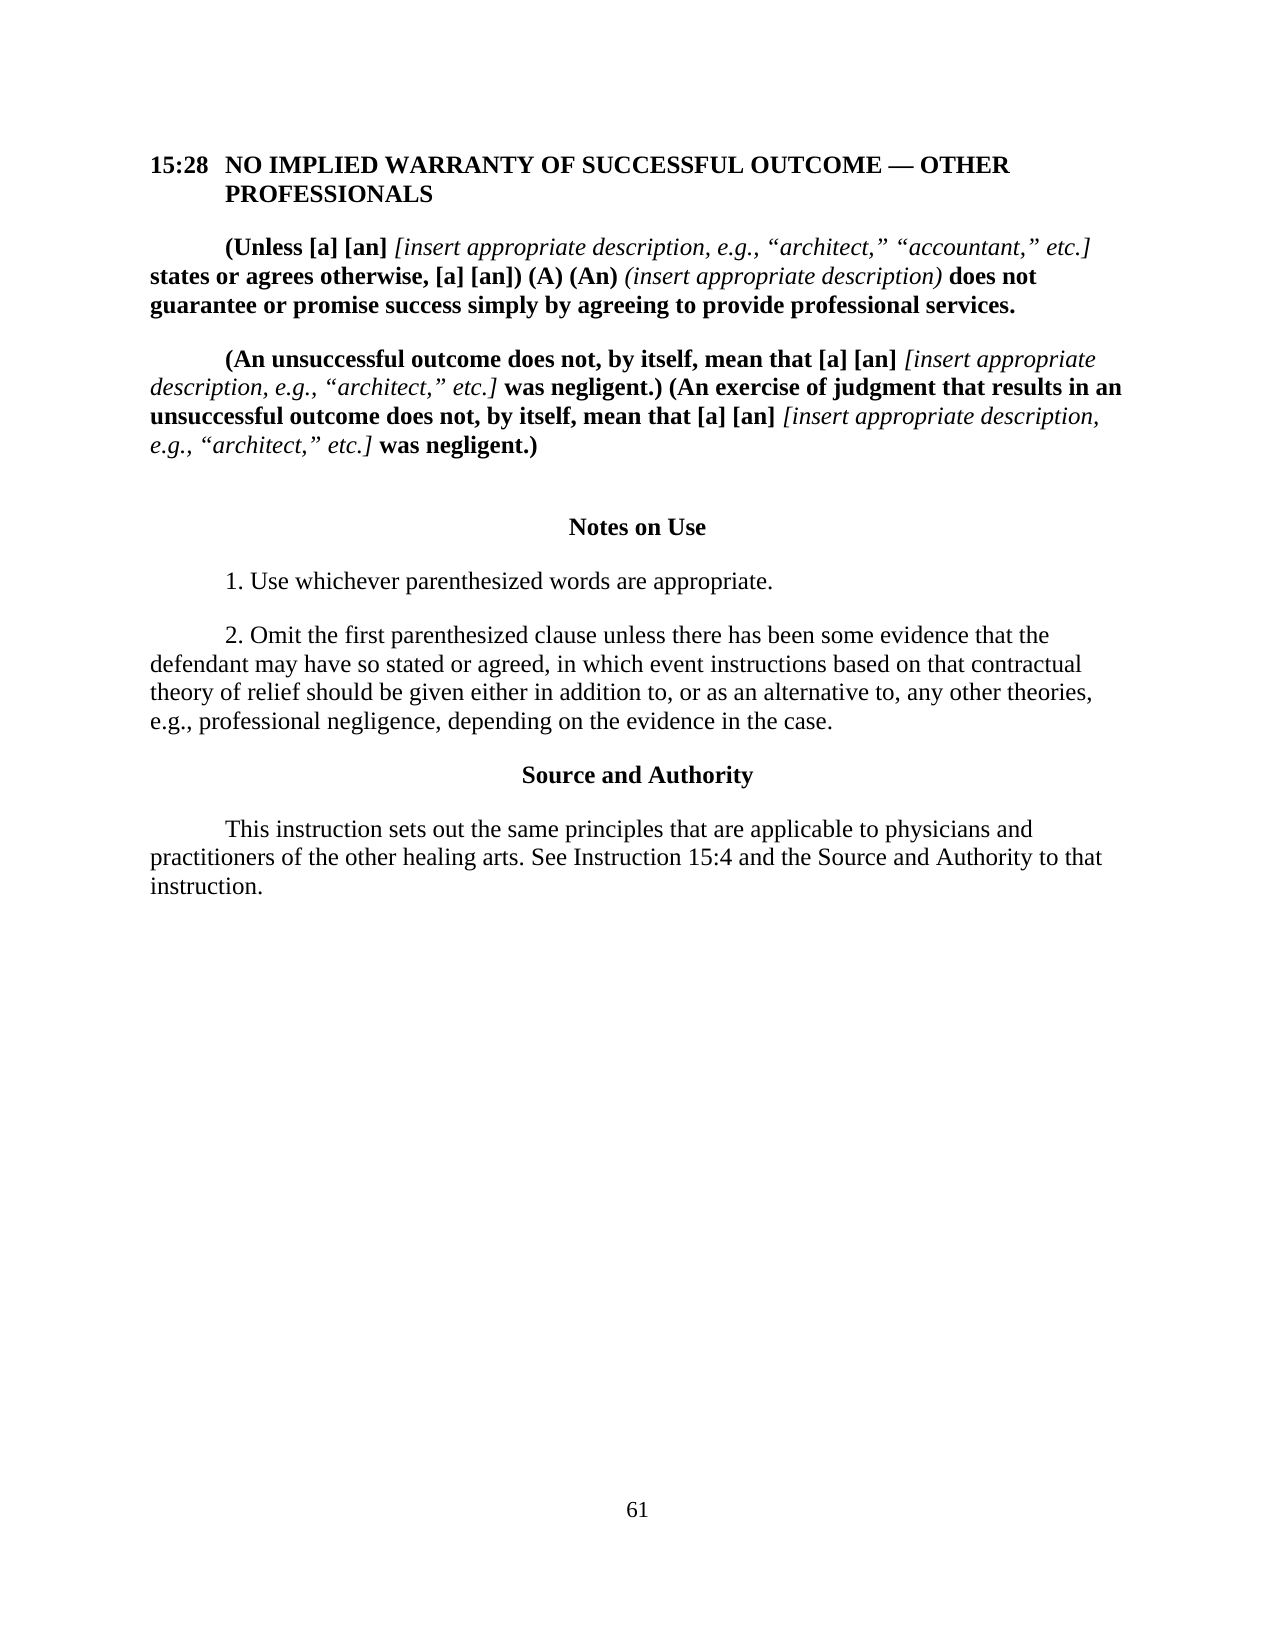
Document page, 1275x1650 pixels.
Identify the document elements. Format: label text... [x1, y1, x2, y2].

text This instruction sets out the same principles that are applicable to physicians and practitioners of the other healing arts. See Instruction 15:4 and the Source and Authority to that instruction. [150, 814, 1125, 900]
text Source and Authority [150, 760, 1125, 789]
text 2. Omit the first parenthesized clause unless there has been some evidence that the defendant may have so stated or agreed, in which event instructions based on that contractual theory of relief should be given either in addition to, or as an alternative to, any other theories, e.g., professional negligence, depending on the evidence in the case. [150, 620, 1125, 735]
text 15:28 NO IMPLIED WARRANTY OF SUCCESSFUL OUTCOME — OTHER PROFESSIONALS [150, 150, 1125, 207]
text (An unsuccessful outcome does not, by itself, mean that [a] [an] [insert appropriate description, e.g., “architect,” etc.] was negligent.) (An exercise of judgment that results in an unsuccessful outcome does not, by itself, mean that [a] [an] [insert appropriate description, e.g., “architect,” etc.] was negligent.) [150, 344, 1125, 459]
text 1. Use whichever parenthesized words are appropriate. [150, 566, 1125, 595]
text (Unless [a] [an] [insert appropriate description, e.g., “architect,” “accountant,” etc.] states or agrees otherwise, [a] [an]) (A) (An) (insert appropriate description) does not guarantee or promise success simply by agreeing to provide professional services. [150, 232, 1125, 319]
text Notes on Use [150, 512, 1125, 541]
